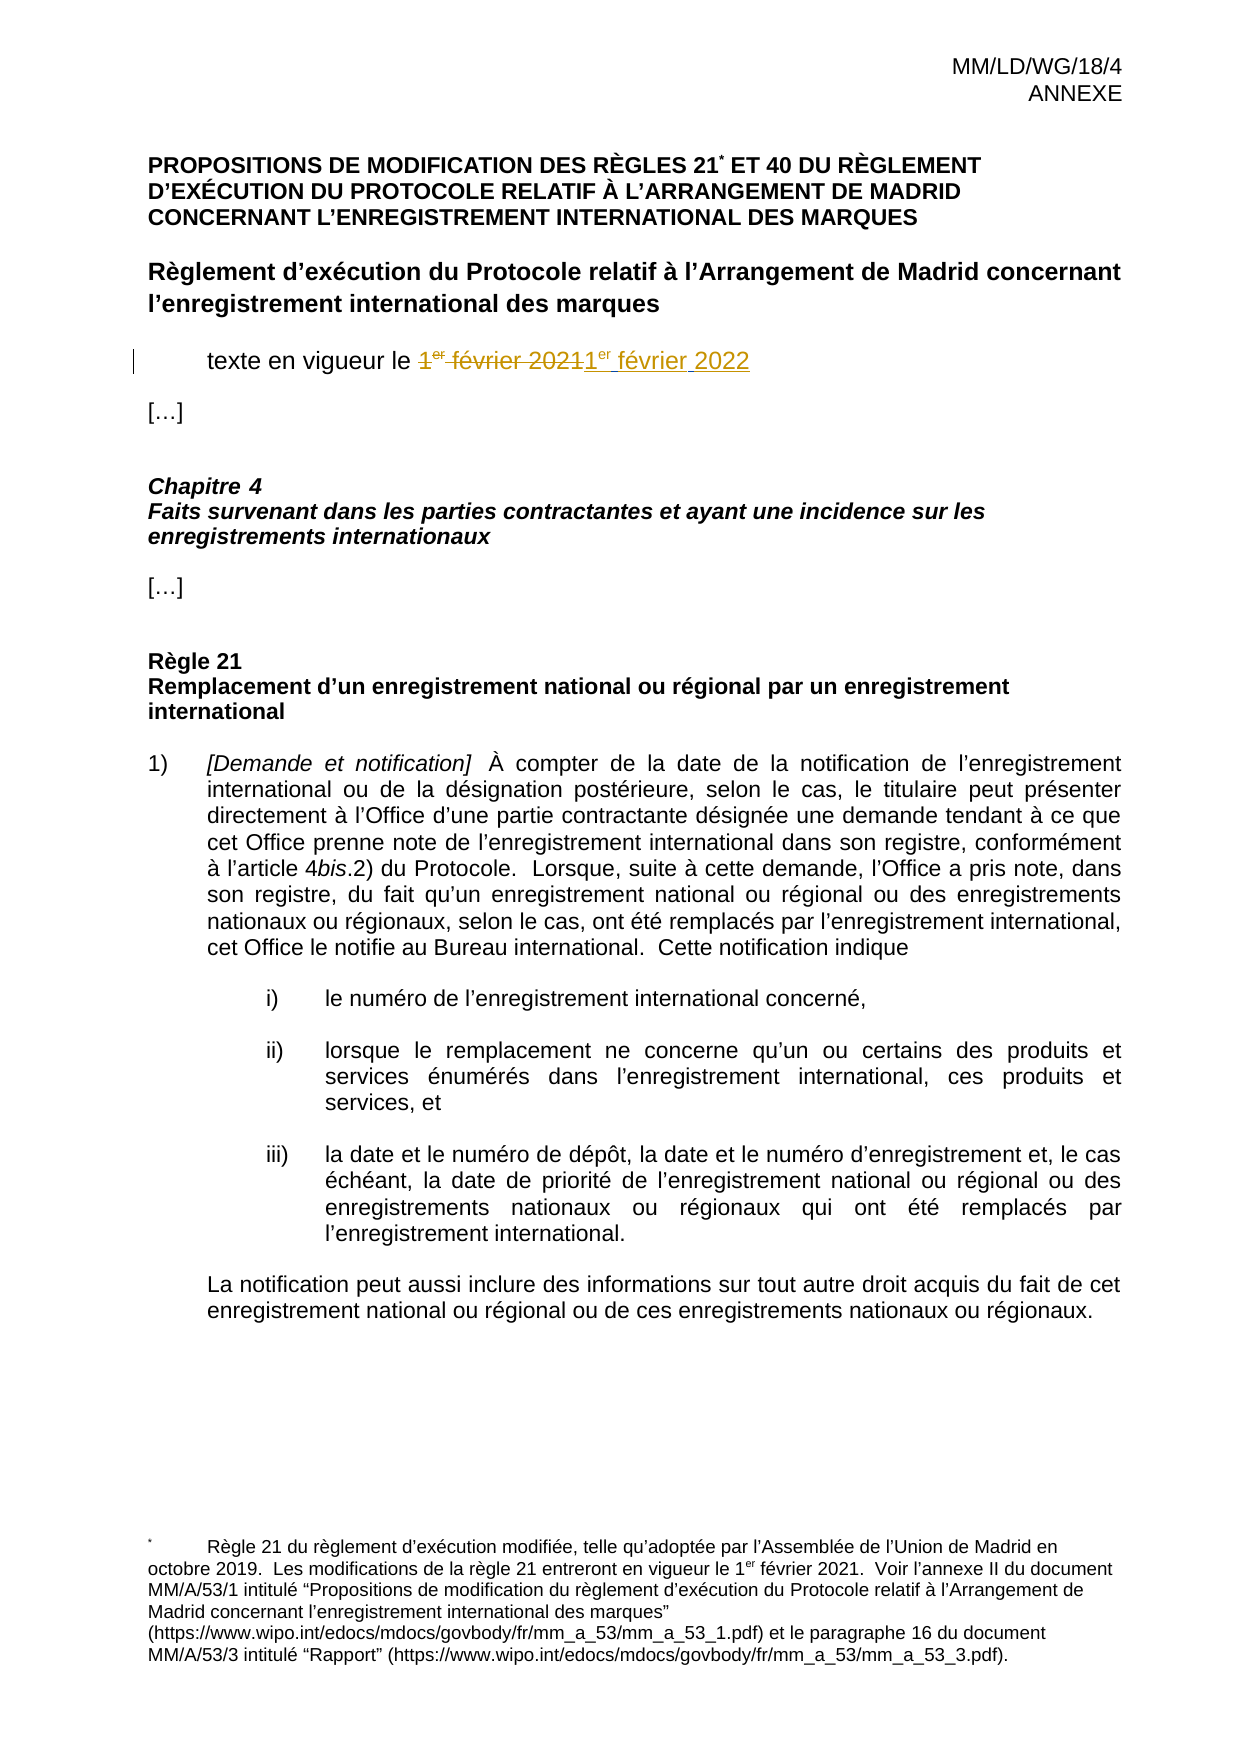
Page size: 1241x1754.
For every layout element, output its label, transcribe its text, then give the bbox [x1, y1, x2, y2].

text texte en vigueur le [207, 349, 1124, 374]
subtitle PROPOSITIONS DE MODIFICATION DES RÈGLES 21 ET 40 DU RÈGLEMENT D’EXÉCUTION DU PROTOCOLE RELATIF À L’ARRANGEMENT DE MADRID CONCERNANT L’ENREGISTREMENT INTERNATIONAL DES MARQUES [148, 152, 1122, 231]
text iii) la date et le numéro de dépôt, la date et le numéro d’enregistrement et, le cas échéant, la date de priorité de l’enregistrement national ou régional ou des enregistrements nationaux ou régionaux qui ont été remplacés par l’enregistrement international. [266, 1141, 1122, 1246]
subtitle Règlement d’exécution du Protocole relatif à l’Arrangement de Madrid concernant l’enregistrement international des marques [148, 256, 1122, 318]
text […] [148, 574, 1124, 599]
subtitle Règle 21 Remplacement d’un enregistrement national ou régional par un enregistrement international [148, 649, 1122, 724]
text 1) [Demande et notification] À compter de la date de la notification de l’enregistrement international ou de la désignation postérieure, selon le cas, le titulaire peut présenter directement à l’Office d’une partie contractante désignée une demande tendant à ce que cet Office prenne note de l’enregistrement international dans son registre, conformément à l’article 4bis.2) du Protocole. Lorsque, suite à cette demande, l’Office a pris note, dans son registre, du fait qu’un enregistrement national ou régional ou des enregistrements nationaux ou régionaux, selon le cas, ont été remplacés par l’enregistrement international, cet Office le notifie au Bureau international. Cette notification indique [148, 749, 1122, 960]
subtitle Chapitre 4 Faits survenant dans les parties contractantes et ayant une incidence sur les enregistrements internationaux [148, 474, 1122, 549]
text ii) lorsque le remplacement ne concerne qu’un ou certains des produits et services énumérés dans l’enregistrement international, ces produits et services, et [266, 1037, 1122, 1116]
text La notification peut aussi inclure des informations sur tout autre droit acquis du fait de cet enregistrement national ou régional ou de ces enregistrements nationaux ou régionaux. [207, 1271, 1122, 1324]
text […] [148, 399, 1124, 424]
text i) le numéro de l’enregistrement international concerné, [266, 985, 1122, 1012]
